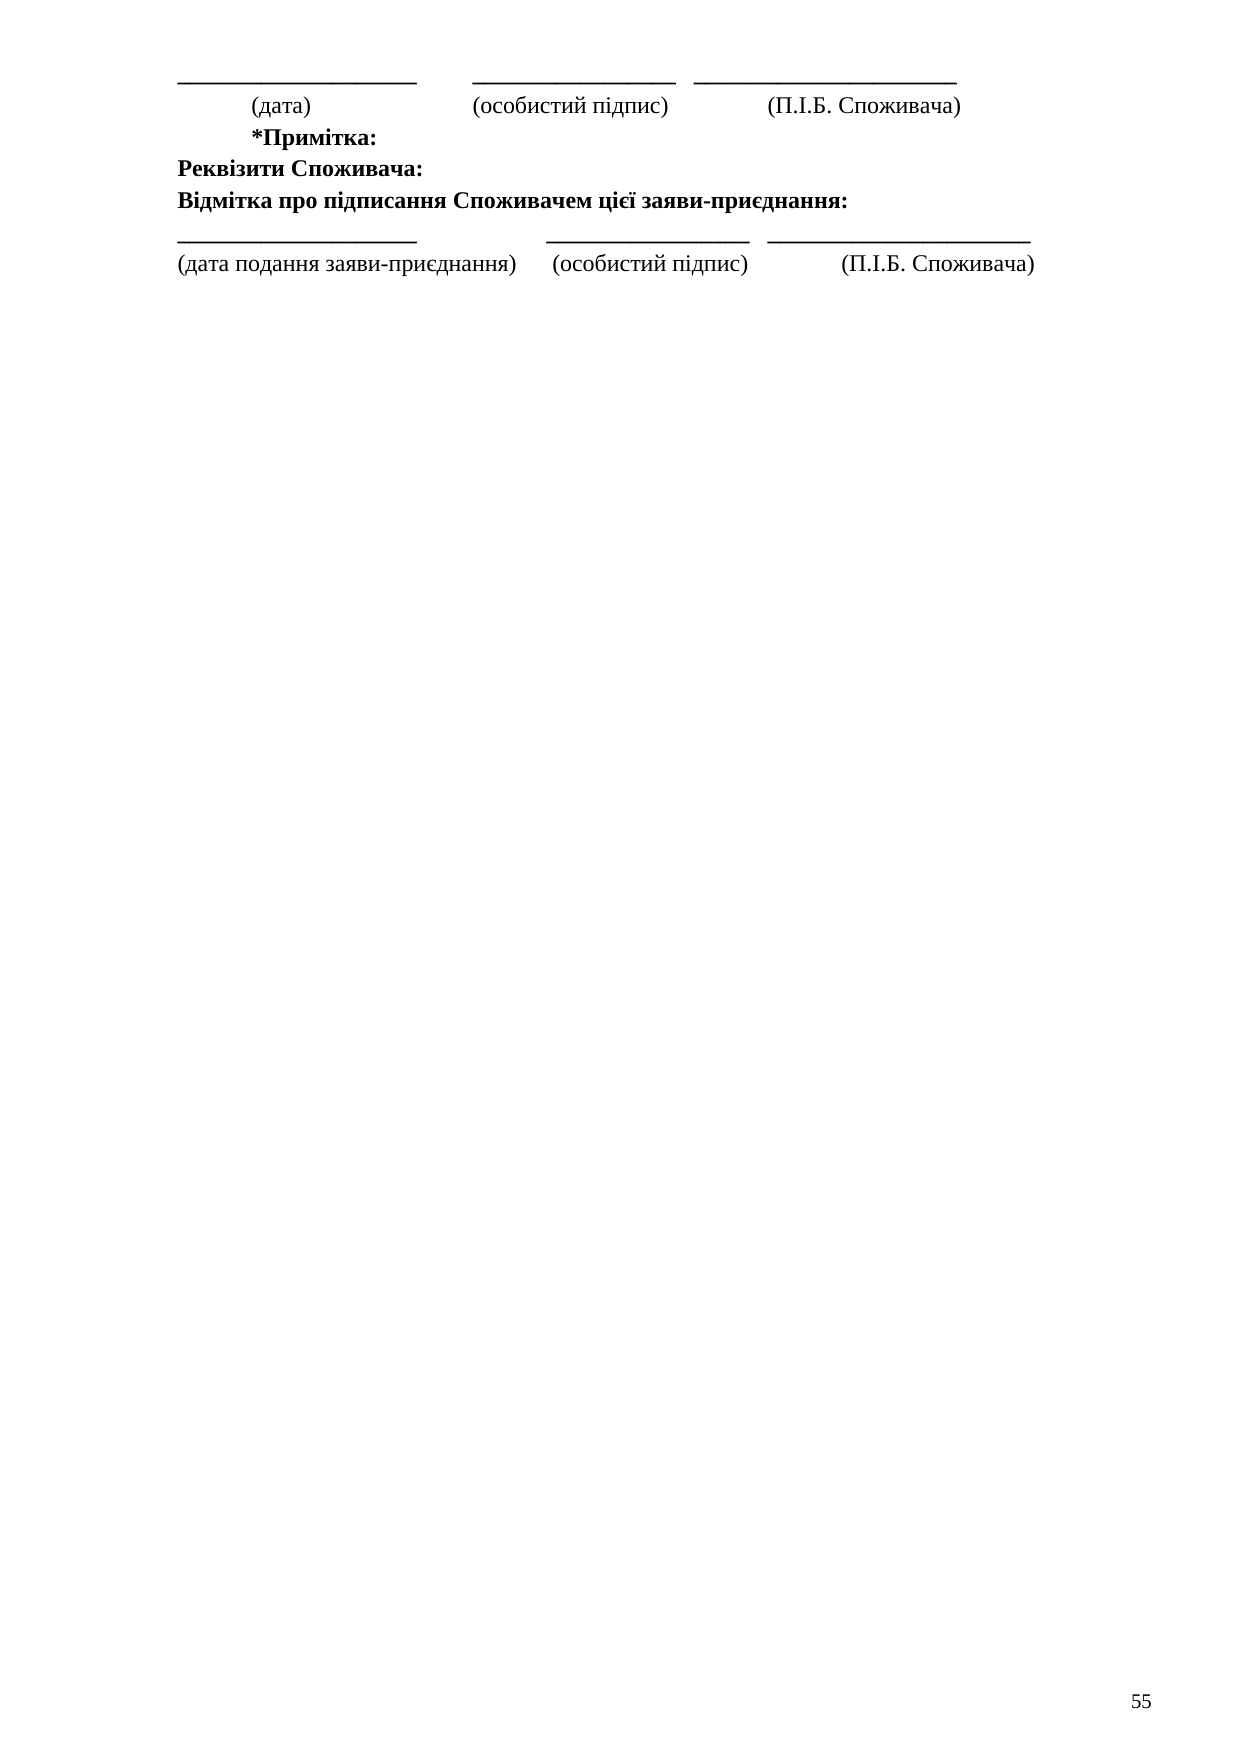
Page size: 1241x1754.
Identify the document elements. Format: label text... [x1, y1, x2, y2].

text (дата) (особистий підпис) (П.І.Б. Споживача) [177, 91, 1152, 118]
text Відмітка про підписання Споживачем цієї заяви-приєднання: [177, 186, 1152, 213]
text (дата подання заяви-приєднання) (особистий підпис) (П.І.Б. Споживача) [177, 249, 1152, 277]
text ____________________ _________________ ______________________ [177, 59, 1152, 87]
text Реквізити Споживача: [177, 154, 1152, 182]
text *Примітка: [177, 122, 1152, 150]
text ____________________ _________________ ______________________ [177, 217, 1152, 245]
